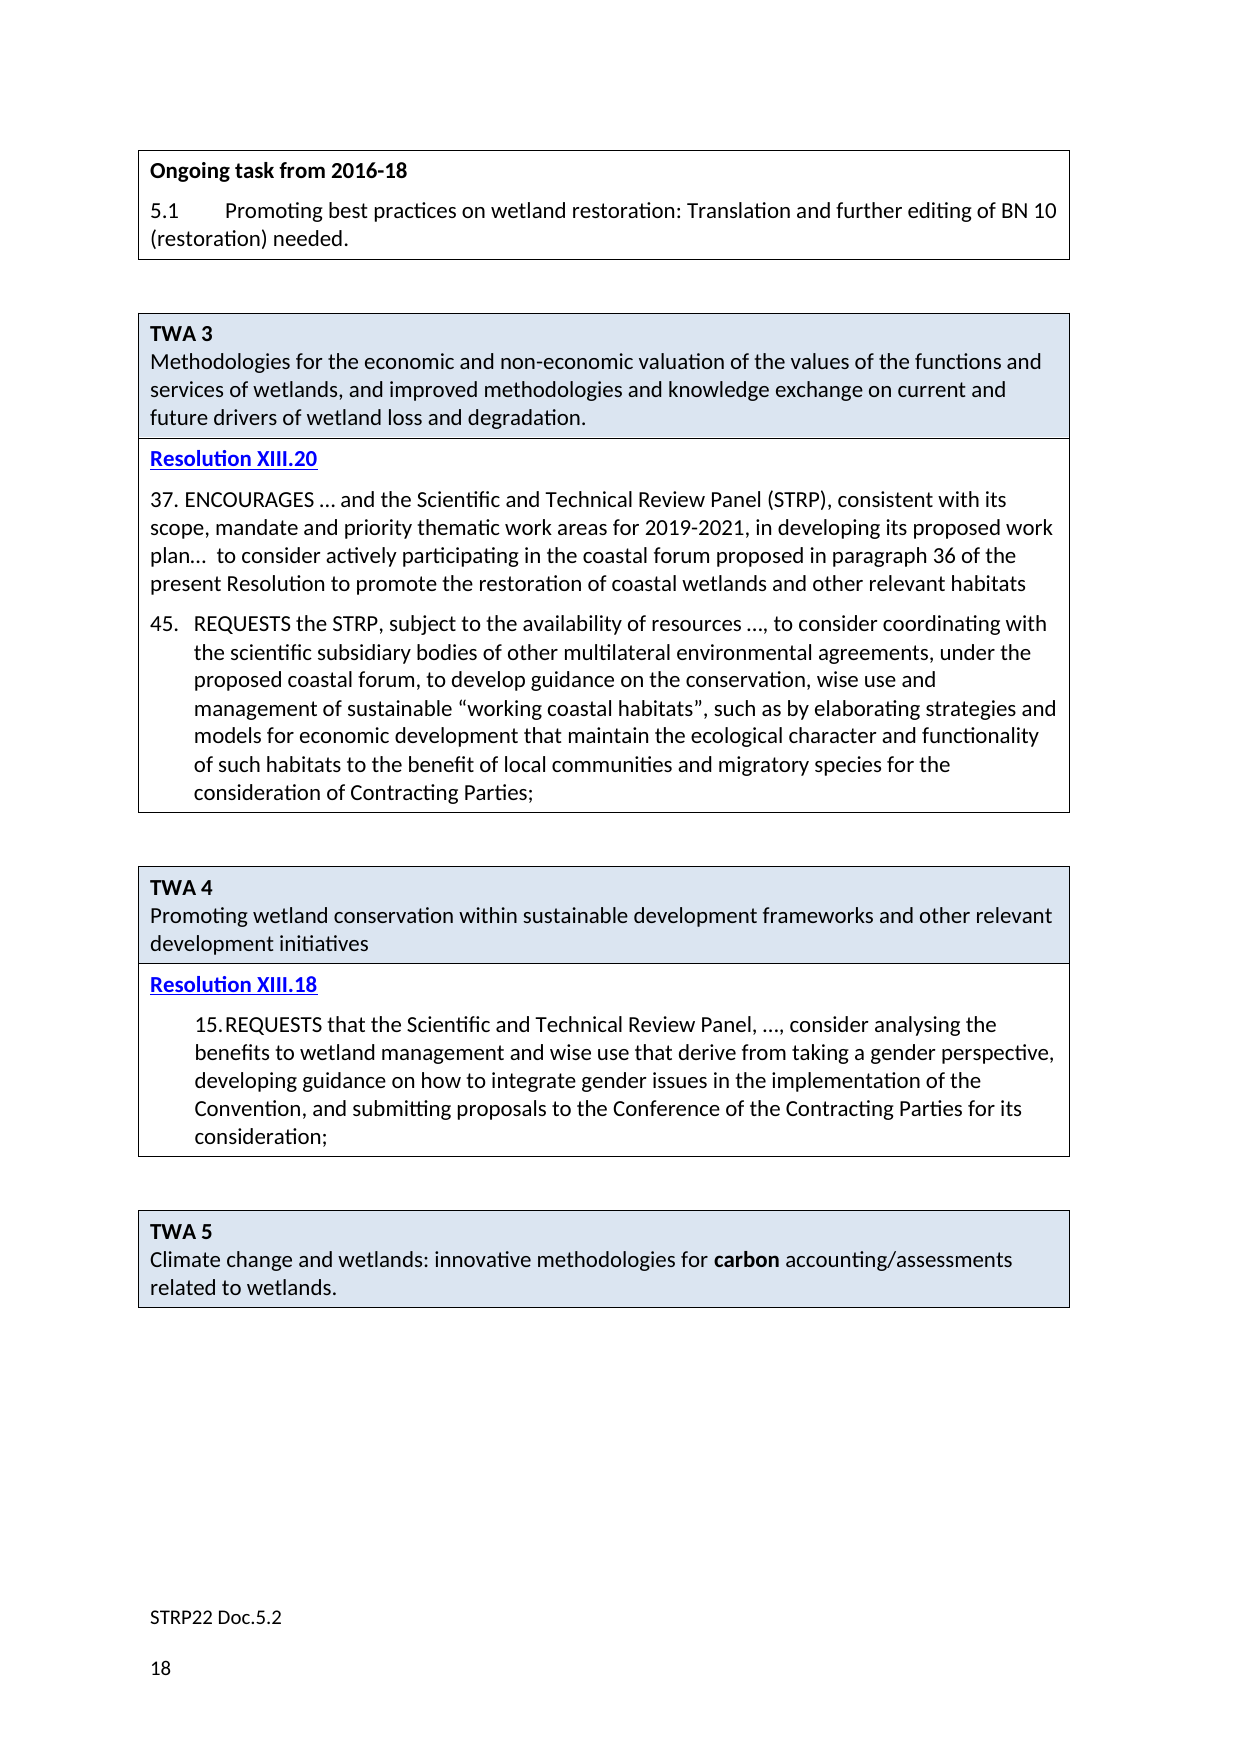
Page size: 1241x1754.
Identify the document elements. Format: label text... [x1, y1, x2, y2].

table_cell Resolution XIII.20 37. ENCOURAGES … and the Scientific and Technical Review Panel (STRP), consistent with its scope, mandate and priority thematic work areas for 2019-2021, in developing its proposed work plan… to consider actively participating in the coastal forum proposed in paragraph 36 of the present Resolution to promote the restoration of coastal wetlands and other relevant habitats 45. REQUESTS the STRP, subject to the availability of resources …, to consider coordinating with the scientific subsidiary bodies of other multilateral environmental agreements, under the proposed coastal forum, to develop guidance on the conservation, wise use and management of sustainable “working coastal habitats”, such as by elaborating strategies and models for economic development that maintain the ecological character and functionality of such habitats to the benefit of local communities and migratory species for the consideration of Contracting Parties; [139, 439, 1069, 812]
table_cell Resolution XIII.18 15. REQUESTS that the Scientific and Technical Review Panel, …, consider analysing the benefits to wetland management and wise use that derive from taking a gender perspective, developing guidance on how to integrate gender issues in the implementation of the Convention, and submitting proposals to the Conference of the Contracting Parties for its consideration; [139, 964, 1069, 1156]
table_header TWA 5 Climate change and wetlands: innovative methodologies for carbon accounting/assessments related to wetlands. [139, 1211, 1069, 1307]
table_header TWA 4 Promoting wetland conservation within sustainable development frameworks and other relevant development initiatives [139, 867, 1069, 963]
table_header TWA 3 Methodologies for the economic and non-economic valuation of the values of the functions and services of wetlands, and improved methodologies and knowledge exchange on current and future drivers of wetland loss and degradation. [139, 314, 1069, 437]
table_cell Ongoing task from 2016-18 5.1 Promoting best practices on wetland restoration: Translation and further editing of BN 10 (restoration) needed. [139, 151, 1069, 258]
